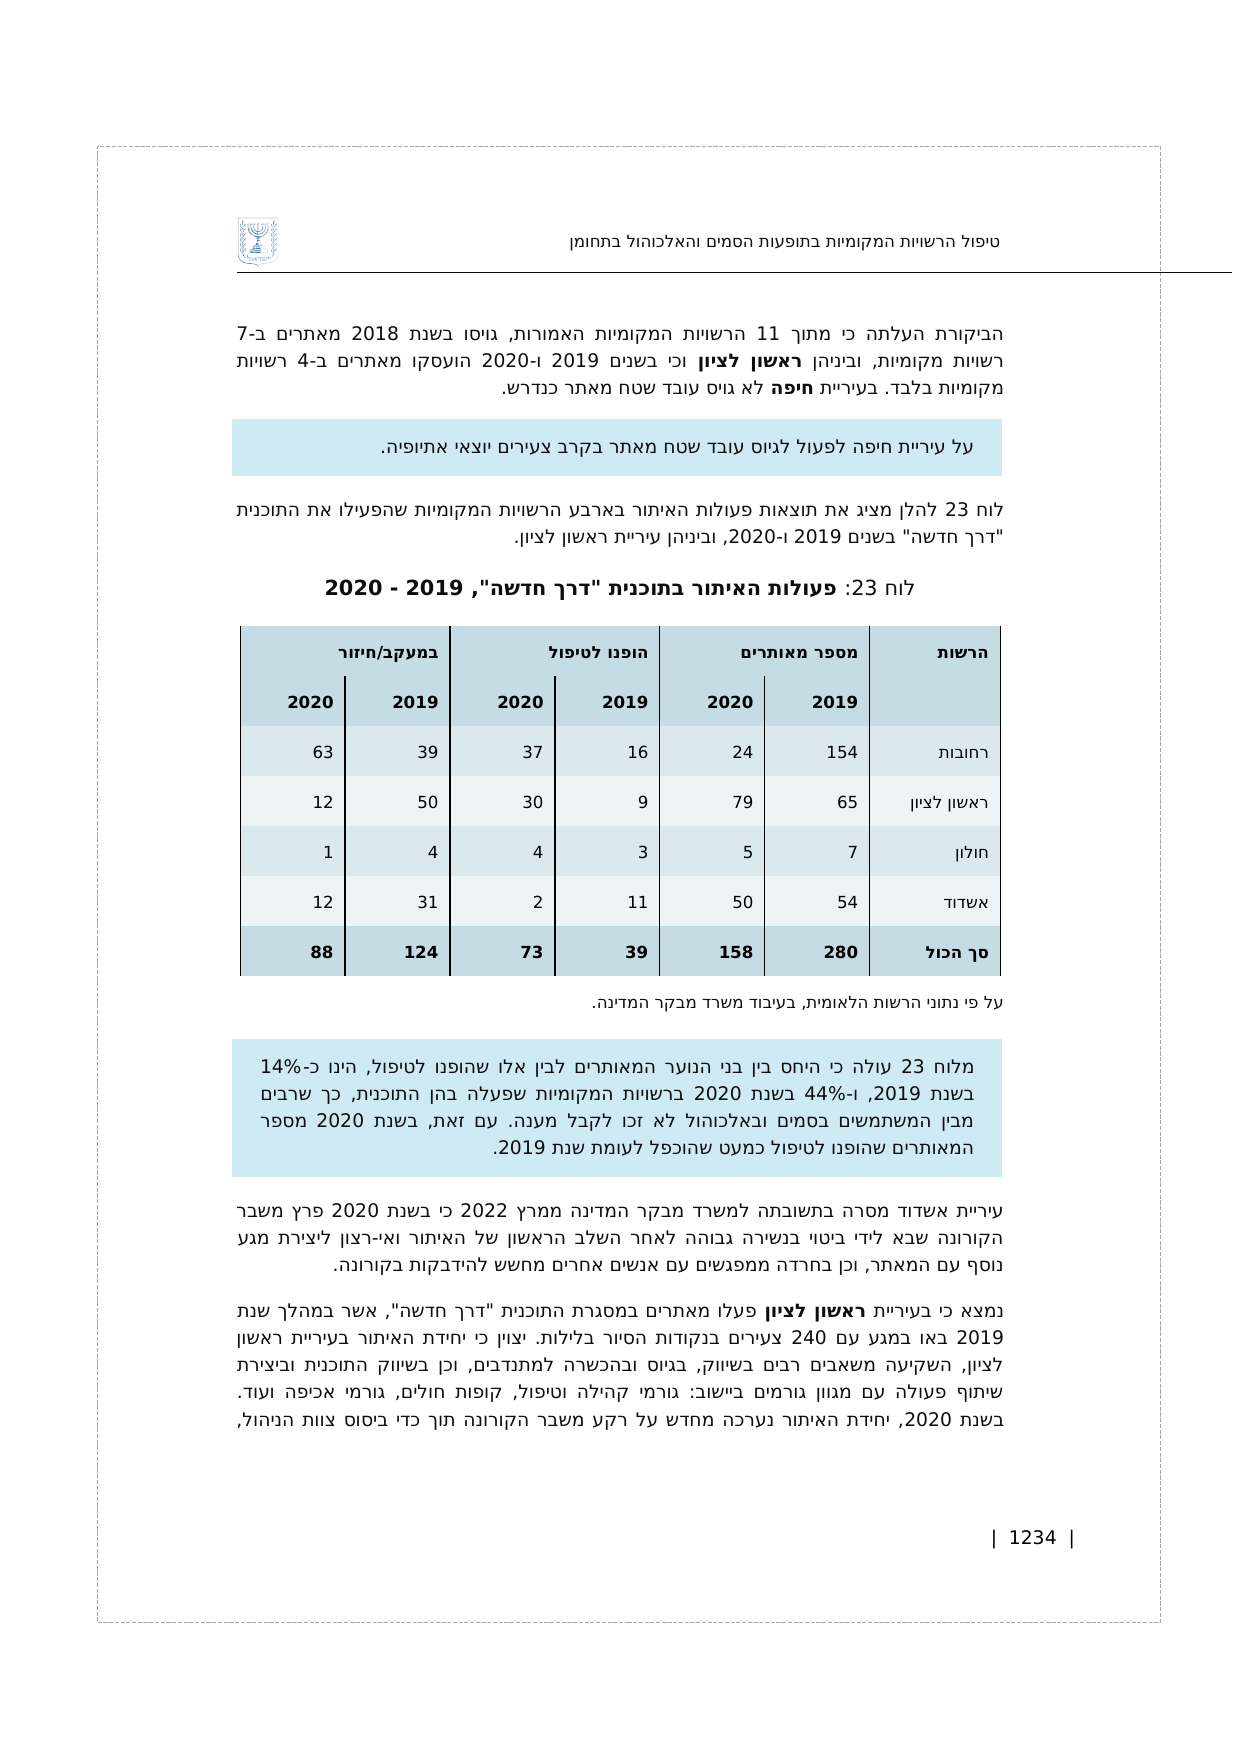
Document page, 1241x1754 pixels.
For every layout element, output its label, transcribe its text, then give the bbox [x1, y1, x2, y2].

text מלוח 23 עולה כי היחס בין בני הנוער המאותרים לבין אלו שהופנו לטיפול, הינו כ-14% בשנת 2019, ו-44% בשנת 2020 ברשויות המקומיות שפעלה בהן התוכנית, כך שרבים מבין המשתמשים בסמים ובאלכוהול לא זכו לקבל מענה. עם זאת, בשנת 2020 מספר המאותרים שהופנו לטיפול כמעט שהוכפל לעומת שנת 2019. [237, 1043, 997, 1173]
table_cell 54 [765, 876, 869, 926]
table_cell 7 [765, 826, 869, 876]
text הביקורת העלתה כי מתוך 11 הרשויות המקומיות האמורות, גויסו בשנת 2018 מאתרים ב-7 רשויות מקומיות, וביניהן ראשון לציון וכי בשנים 2019 ו-2020 הועסקו מאתרים ב-4 רשויות מקומיות בלבד. בעיריית חיפה לא גויס עובד שטח מאתר כנדרש. [236, 319, 1004, 400]
table_cell 3 [556, 826, 659, 876]
table_cell 73 [451, 926, 554, 976]
table_header הרשות [870, 626, 1000, 726]
table_cell 2020 [451, 676, 554, 726]
text עיריית אשדוד מסרה בתשובתה למשרד מבקר המדינה ממרץ 2022 כי בשנת 2020 פרץ משבר הקורונה שבא לידי ביטוי בנשירה גבוהה לאחר השלב הראשון של האיתור ואי-רצון ליצירת מגע נוסף עם המאתר, וכן בחרדה ממפגשים עם אנשים אחרים מחשש להידבקות בקורונה. [236, 1196, 1004, 1277]
table_cell 79 [660, 776, 764, 826]
text על עיריית חיפה לפעול לגיוס עובד שטח מאתר בקרב צעירים יוצאי אתיופיה. [237, 424, 997, 472]
table_cell 37 [451, 726, 554, 776]
table_cell 88 [241, 926, 344, 976]
table_cell 50 [660, 876, 764, 926]
table_cell 50 [346, 776, 449, 826]
text על פי נתוני הרשות הלאומית, בעיבוד משרד מבקר המדינה. [236, 989, 1004, 1014]
table_cell 63 [241, 726, 344, 776]
table_cell 1 [241, 826, 344, 876]
table_cell 30 [451, 776, 554, 826]
table_cell 2019 [556, 676, 659, 726]
table_cell ראשון לציון [870, 776, 1000, 826]
table_cell 2019 [346, 676, 449, 726]
table_cell 11 [556, 876, 659, 926]
table_cell 158 [660, 926, 764, 976]
table_cell 5 [660, 826, 764, 876]
table_cell 4 [451, 826, 554, 876]
table_cell 39 [556, 926, 659, 976]
table_cell 154 [765, 726, 869, 776]
table_header במעקב/חיזור [241, 626, 449, 676]
table_cell 12 [241, 776, 344, 826]
table_cell 2019 [765, 676, 869, 726]
table_cell סך הכול [870, 926, 1000, 976]
table_header מספר מאותרים [660, 626, 869, 676]
table_cell 124 [346, 926, 449, 976]
table_cell 4 [346, 826, 449, 876]
table_cell 9 [556, 776, 659, 826]
table_cell 65 [765, 776, 869, 826]
table_cell 2020 [660, 676, 764, 726]
text לוח 23: פעולות האיתור בתוכנית "דרך חדשה", 2019 - 2020 [236, 574, 1004, 601]
table_cell אשדוד [870, 876, 1000, 926]
table_cell 280 [765, 926, 869, 976]
table_cell 16 [556, 726, 659, 776]
text לוח 23 להלן מציג את תוצאות פעולות האיתור בארבע הרשויות המקומיות שהפעילו את התוכנית "דרך חדשה" בשנים 2019 ו-2020, וביניהן עיריית ראשון לציון. [236, 495, 1004, 549]
table_cell רחובות [870, 726, 1000, 776]
table_cell 12 [241, 876, 344, 926]
table_cell 24 [660, 726, 764, 776]
table_cell 2020 [241, 676, 344, 726]
table_cell 2 [451, 876, 554, 926]
table_cell 31 [346, 876, 449, 926]
table_header הופנו לטיפול [451, 626, 659, 676]
table_cell חולון [870, 826, 1000, 876]
table_cell 39 [346, 726, 449, 776]
